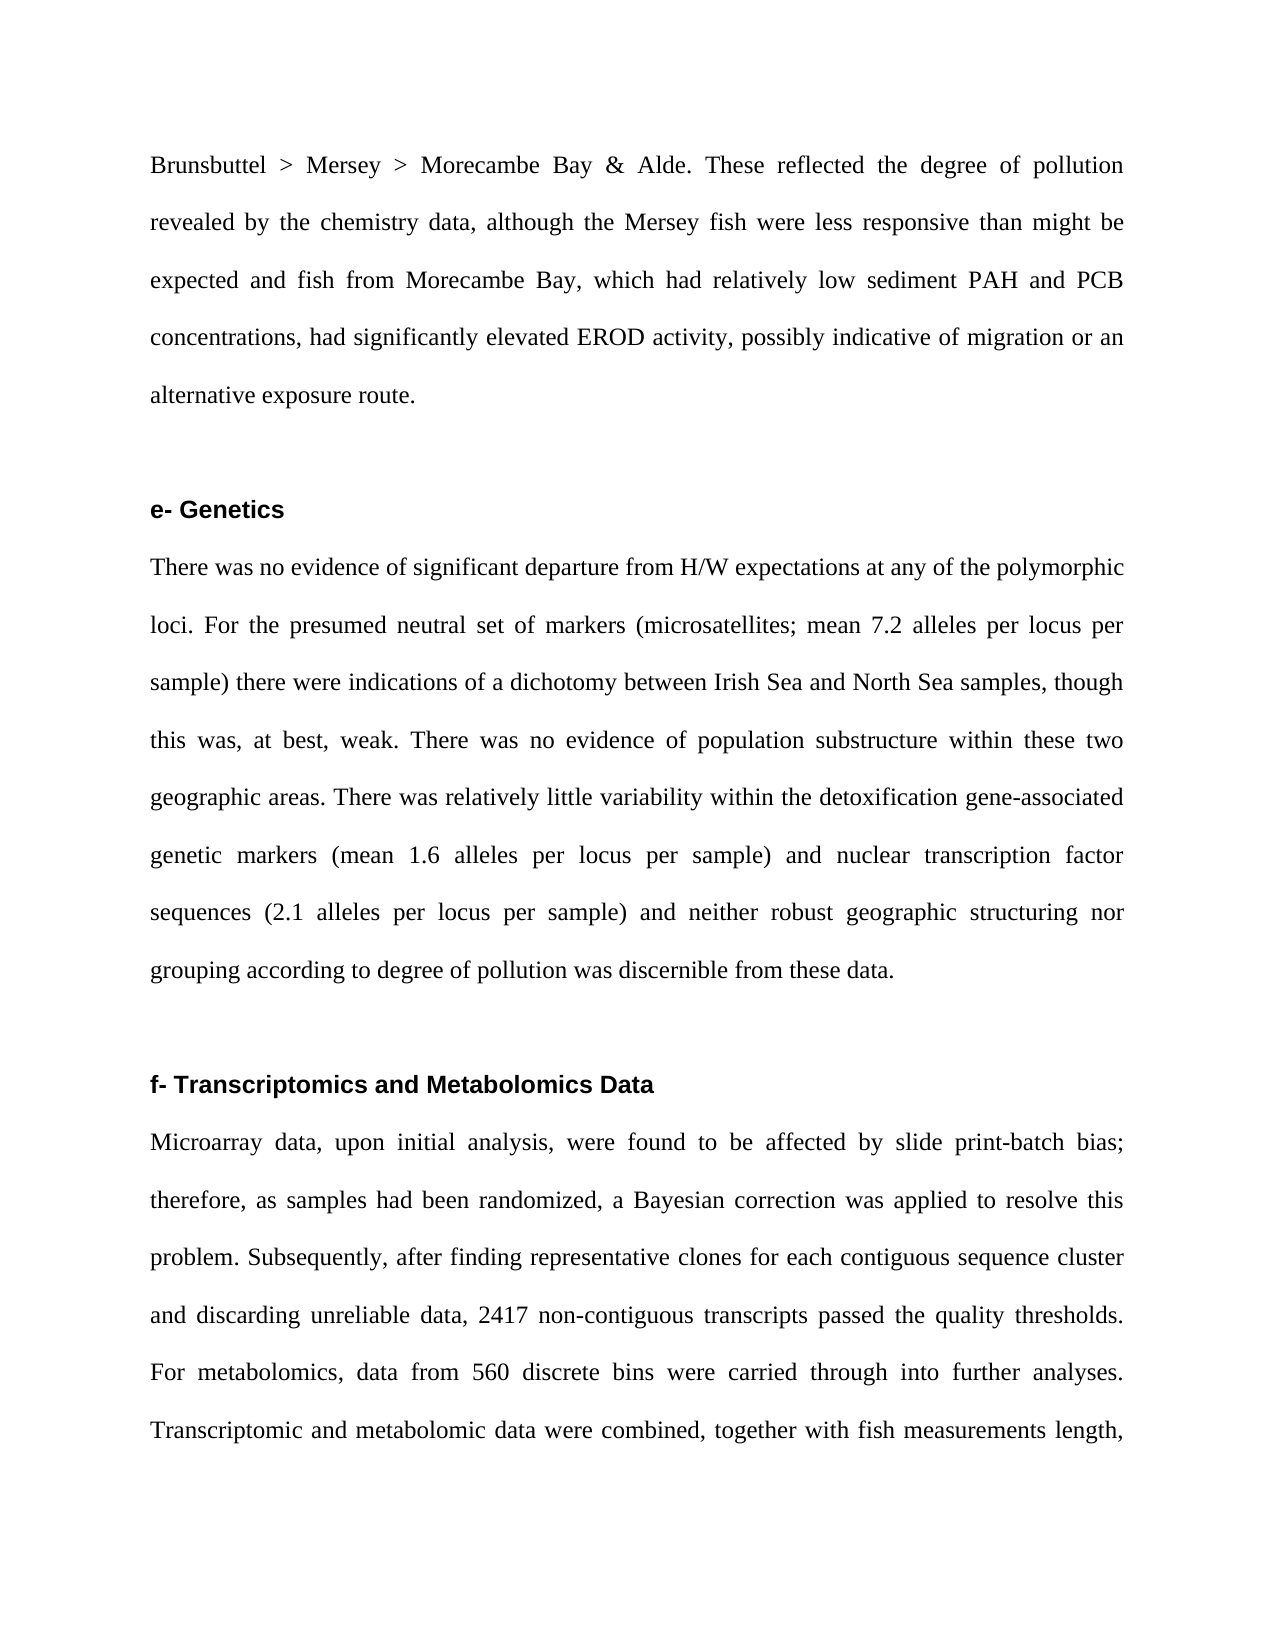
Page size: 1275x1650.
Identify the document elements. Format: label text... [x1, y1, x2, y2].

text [150, 1127, 1125, 1444]
text f- Transcriptomics and Metabolomics Data [150, 1070, 1125, 1099]
text There was no evidence of significant departure from H/W expectations at any of the polymorphic loci. For the presumed neutral set of markers (microsatellites; mean 7.2 alleles per locus per sample) there were indications of a dichotomy between Irish Sea and North Sea samples, though this was, at best, weak. There was no evidence of population substructure within these two geographic areas. There was relatively little variability within the detoxification gene-associated genetic markers (mean 1.6 alleles per locus per sample) and nuclear transcription factor sequences (2.1 alleles per locus per sample) and neither robust geographic structuring nor grouping according to degree of pollution was discernible from these data. [150, 552, 1125, 984]
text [150, 150, 1125, 409]
text e- Genetics [150, 495, 1125, 524]
